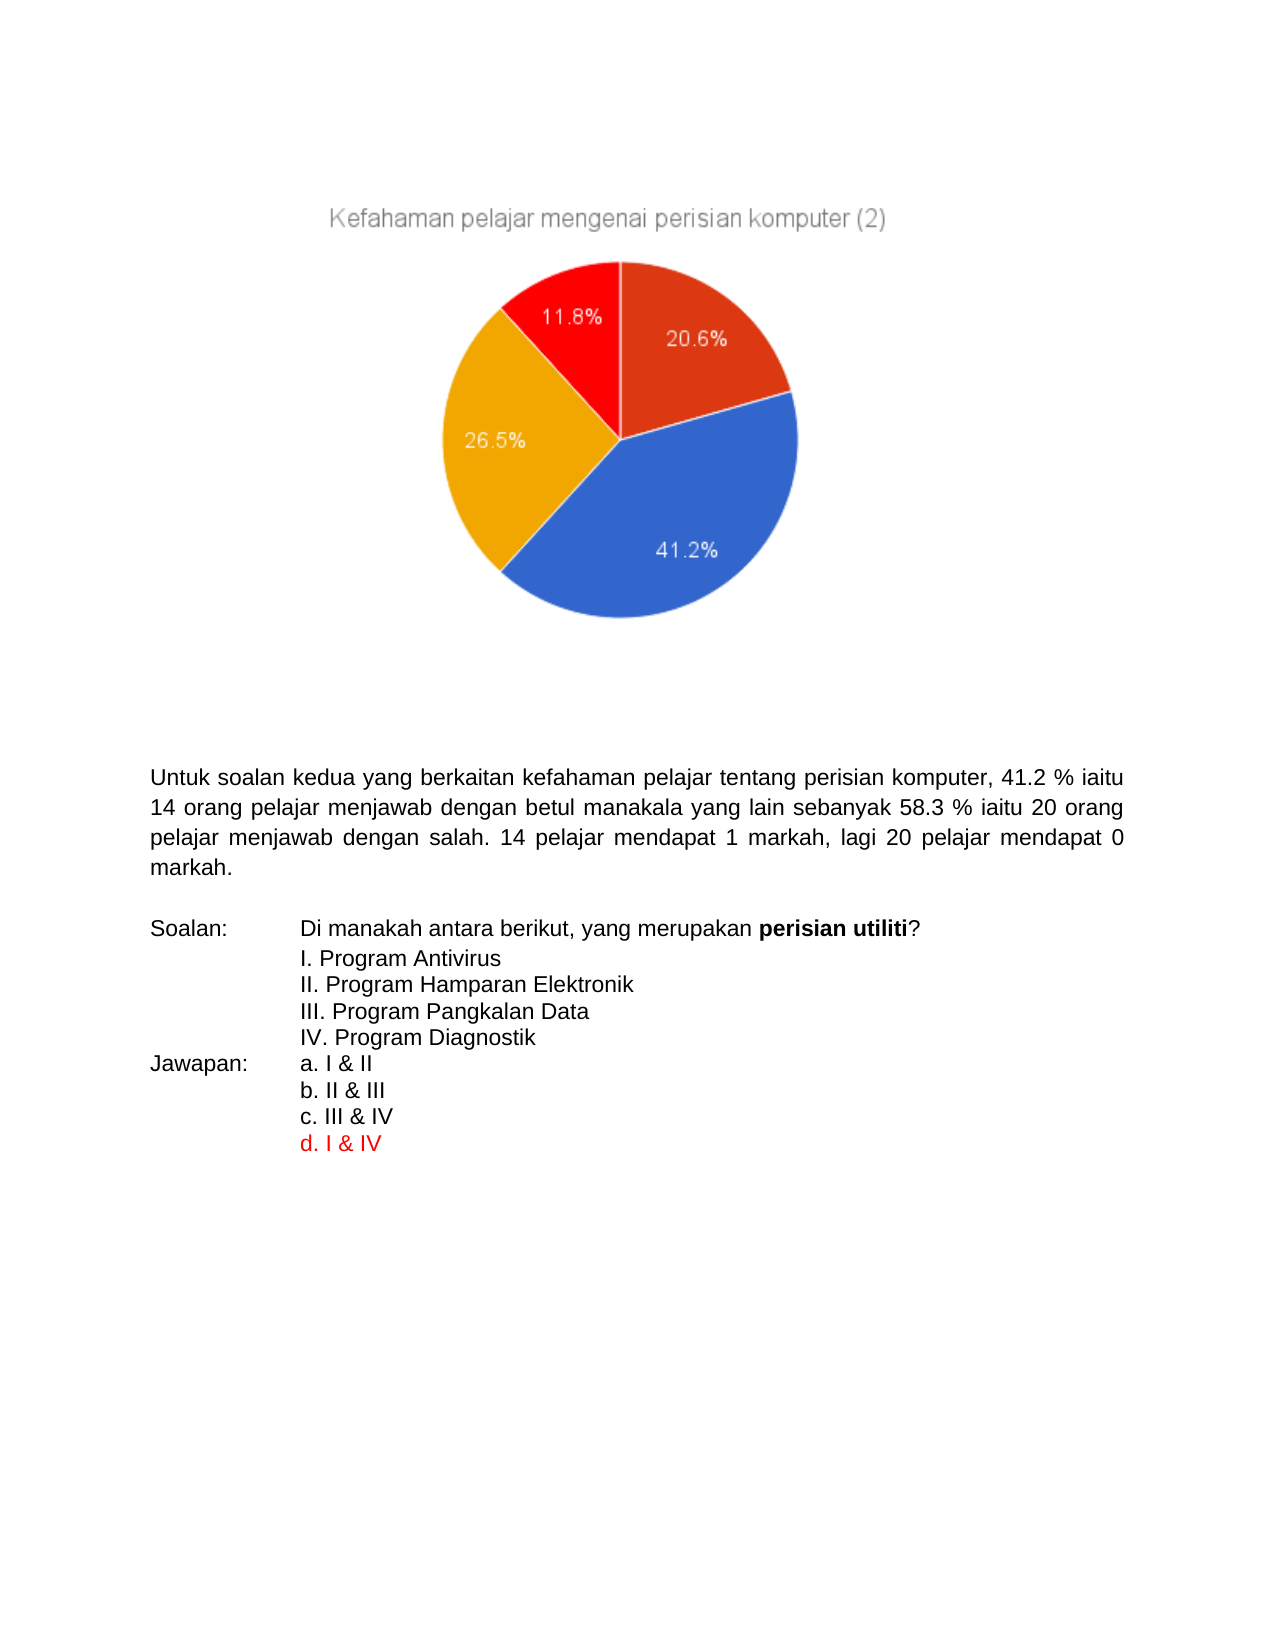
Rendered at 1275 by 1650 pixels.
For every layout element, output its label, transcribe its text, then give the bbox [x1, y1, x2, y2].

text d. I & IV [225, 1129, 1125, 1156]
text Untuk soalan kedua yang berkaitan kefahaman pelajar tentang perisian komputer, 41.2 % iaitu 14 orang pelajar menjawab dengan betul manakala yang lain sebanyak 58.3 % iaitu 20 orang pelajar menjawab dengan salah. 14 pelajar mendapat 1 markah, lagi 20 pelajar mendapat 0 markah. [150, 764, 1125, 881]
text c. III & IV [225, 1103, 1125, 1129]
text Jawapan: a. I & II [150, 1050, 1125, 1077]
text IV. Program Diagnostik [225, 1024, 1125, 1050]
picture [150, 150, 1088, 730]
text I. Program Antivirus [225, 945, 1125, 971]
text b. II & III [225, 1077, 1125, 1103]
text II. Program Hamparan Elektronik [225, 971, 1125, 998]
text Soalan: Di manakah antara berikut, yang merupakan perisian utiliti? [150, 915, 1125, 941]
text III. Program Pangkalan Data [225, 998, 1125, 1024]
